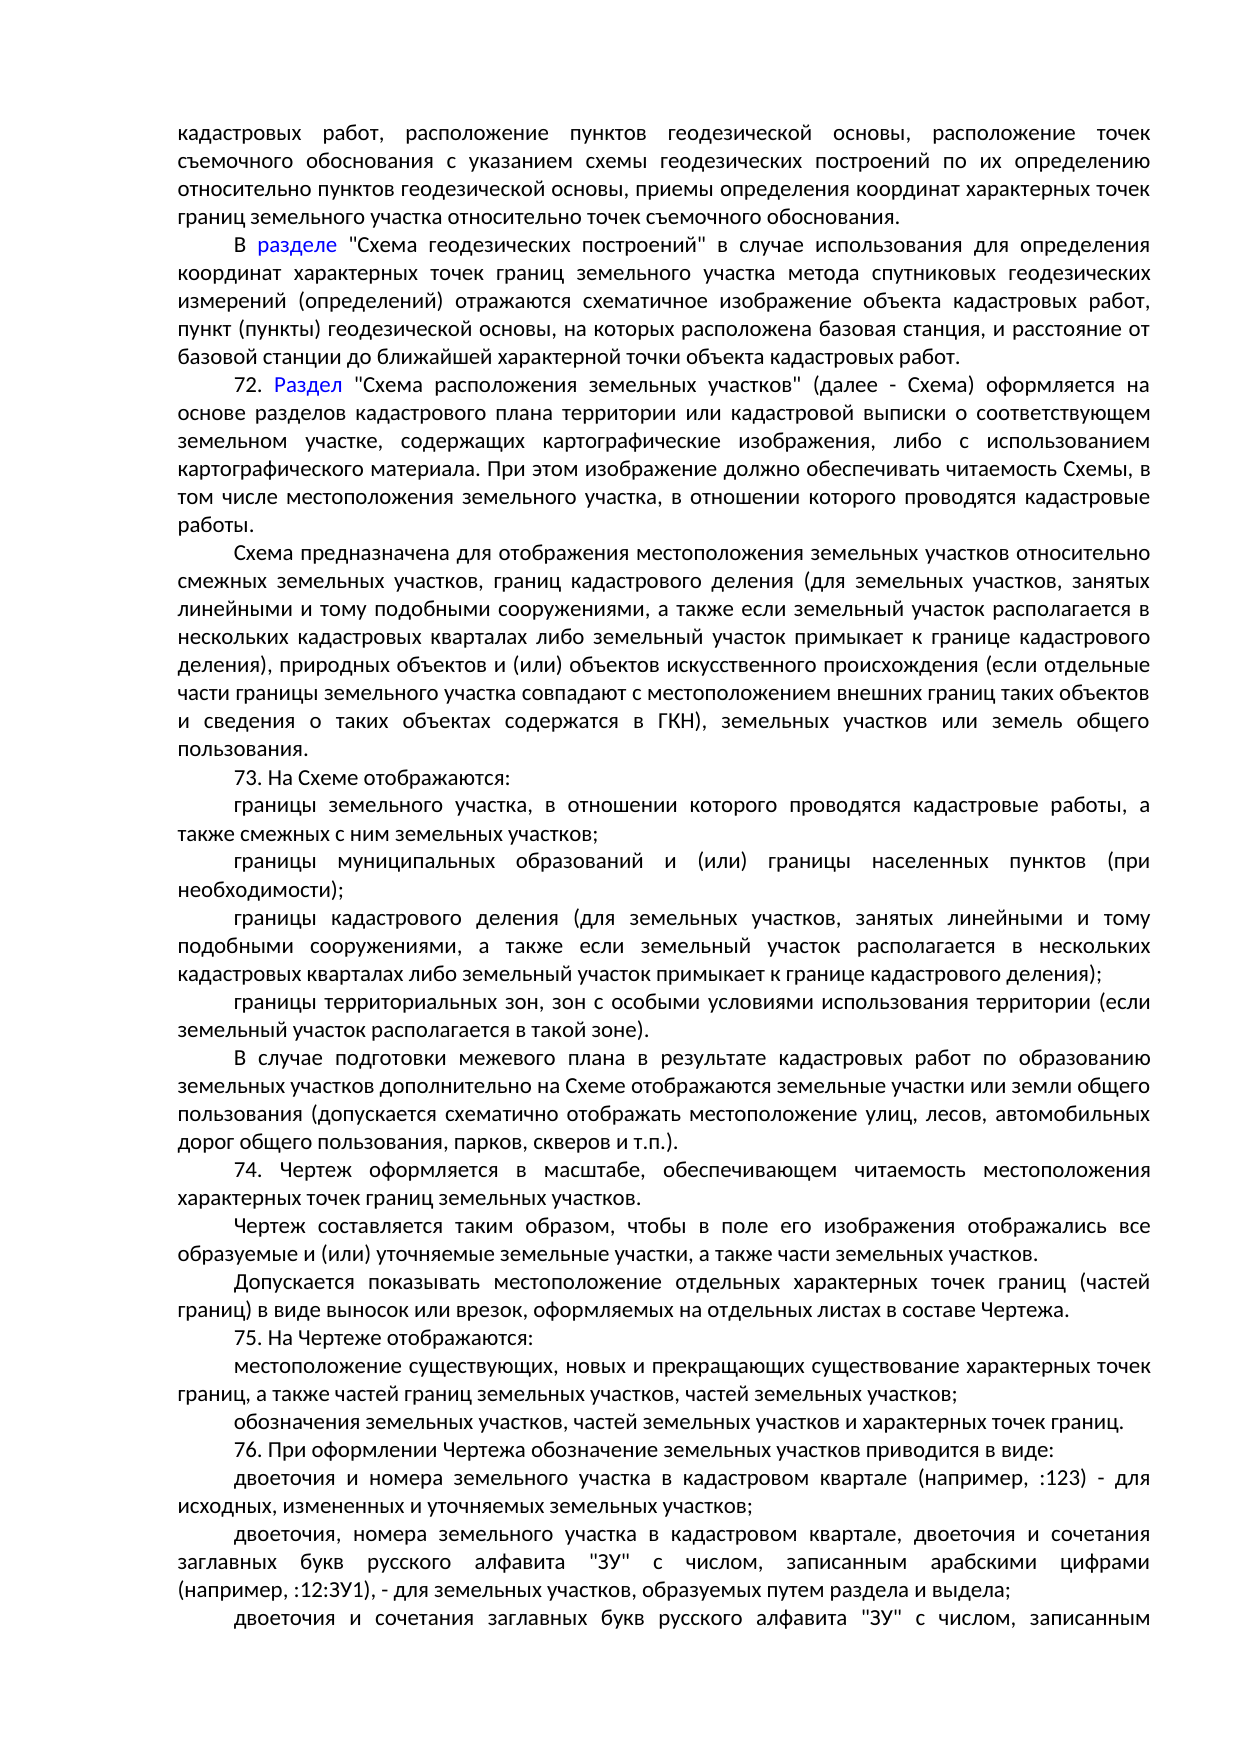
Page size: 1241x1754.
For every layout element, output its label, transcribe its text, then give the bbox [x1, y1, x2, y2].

text В разделе "Схема геодезических построений" в случае использования для определения координат характерных точек границ земельного участка метода спутниковых геодезических измерений (определений) отражаются схематичное изображение объекта кадастровых работ, пункт (пункты) геодезической основы, на которых расположена базовая станция, и расстояние от базовой станции до ближайшей характерной точки объекта кадастровых работ. [177, 230, 1152, 370]
text 76. При оформлении Чертежа обозначение земельных участков приводится в виде: [177, 1435, 1152, 1463]
text Схема предназначена для отображения местоположения земельных участков относительно смежных земельных участков, границ кадастрового деления (для земельных участков, занятых линейными и тому подобными сооружениями, а также если земельный участок располагается в нескольких кадастровых кварталах либо земельный участок примыкает к границе кадастрового деления), природных объектов и (или) объектов искусственного происхождения (если отдельные части границы земельного участка совпадают с местоположением внешних границ таких объектов и сведения о таких объектах содержатся в ГКН), земельных участков или земель общего пользования. [177, 538, 1152, 763]
text двоеточия, номера земельного участка в кадастровом квартале, двоеточия и сочетания заглавных букв русского алфавита "ЗУ" с числом, записанным арабскими цифрами (например, :12:ЗУ1), - для земельных участков, образуемых путем раздела и выдела; [177, 1519, 1152, 1603]
text 74. Чертеж оформляется в масштабе, обеспечивающем читаемость местоположения характерных точек границ земельных участков. [177, 1155, 1152, 1211]
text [177, 1603, 1152, 1631]
text обозначения земельных участков, частей земельных участков и характерных точек границ. [177, 1407, 1152, 1435]
text местоположение существующих, новых и прекращающих существование характерных точек границ, а также частей границ земельных участков, частей земельных участков; [177, 1351, 1152, 1407]
text Допускается показывать местоположение отдельных характерных точек границ (частей границ) в виде выносок или врезок, оформляемых на отдельных листах в составе Чертежа. [177, 1267, 1152, 1323]
text границы земельного участка, в отношении которого проводятся кадастровые работы, а также смежных с ним земельных участков; [177, 791, 1152, 847]
text границы кадастрового деления (для земельных участков, занятых линейными и тому подобными сооружениями, а также если земельный участок располагается в нескольких кадастровых кварталах либо земельный участок примыкает к границе кадастрового деления); [177, 903, 1152, 987]
text 72. Раздел "Схема расположения земельных участков" (далее - Схема) оформляется на основе разделов кадастрового плана территории или кадастровой выписки о соответствующем земельном участке, содержащих картографические изображения, либо с использованием картографического материала. При этом изображение должно обеспечивать читаемость Схемы, в том числе местоположения земельного участка, в отношении которого проводятся кадастровые работы. [177, 370, 1152, 538]
text границы территориальных зон, зон с особыми условиями использования территории (если земельный участок располагается в такой зоне). [177, 987, 1152, 1043]
text границы муниципальных образований и (или) границы населенных пунктов (при необходимости); [177, 847, 1152, 903]
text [177, 118, 1152, 230]
text В случае подготовки межевого плана в результате кадастровых работ по образованию земельных участков дополнительно на Схеме отображаются земельные участки или земли общего пользования (допускается схематично отображать местоположение улиц, лесов, автомобильных дорог общего пользования, парков, скверов и т.п.). [177, 1043, 1152, 1155]
text 75. На Чертеже отображаются: [177, 1323, 1152, 1351]
text 73. На Схеме отображаются: [177, 763, 1152, 791]
text Чертеж составляется таким образом, чтобы в поле его изображения отображались все образуемые и (или) уточняемые земельные участки, а также части земельных участков. [177, 1211, 1152, 1267]
text двоеточия и номера земельного участка в кадастровом квартале (например, :123) - для исходных, измененных и уточняемых земельных участков; [177, 1463, 1152, 1519]
